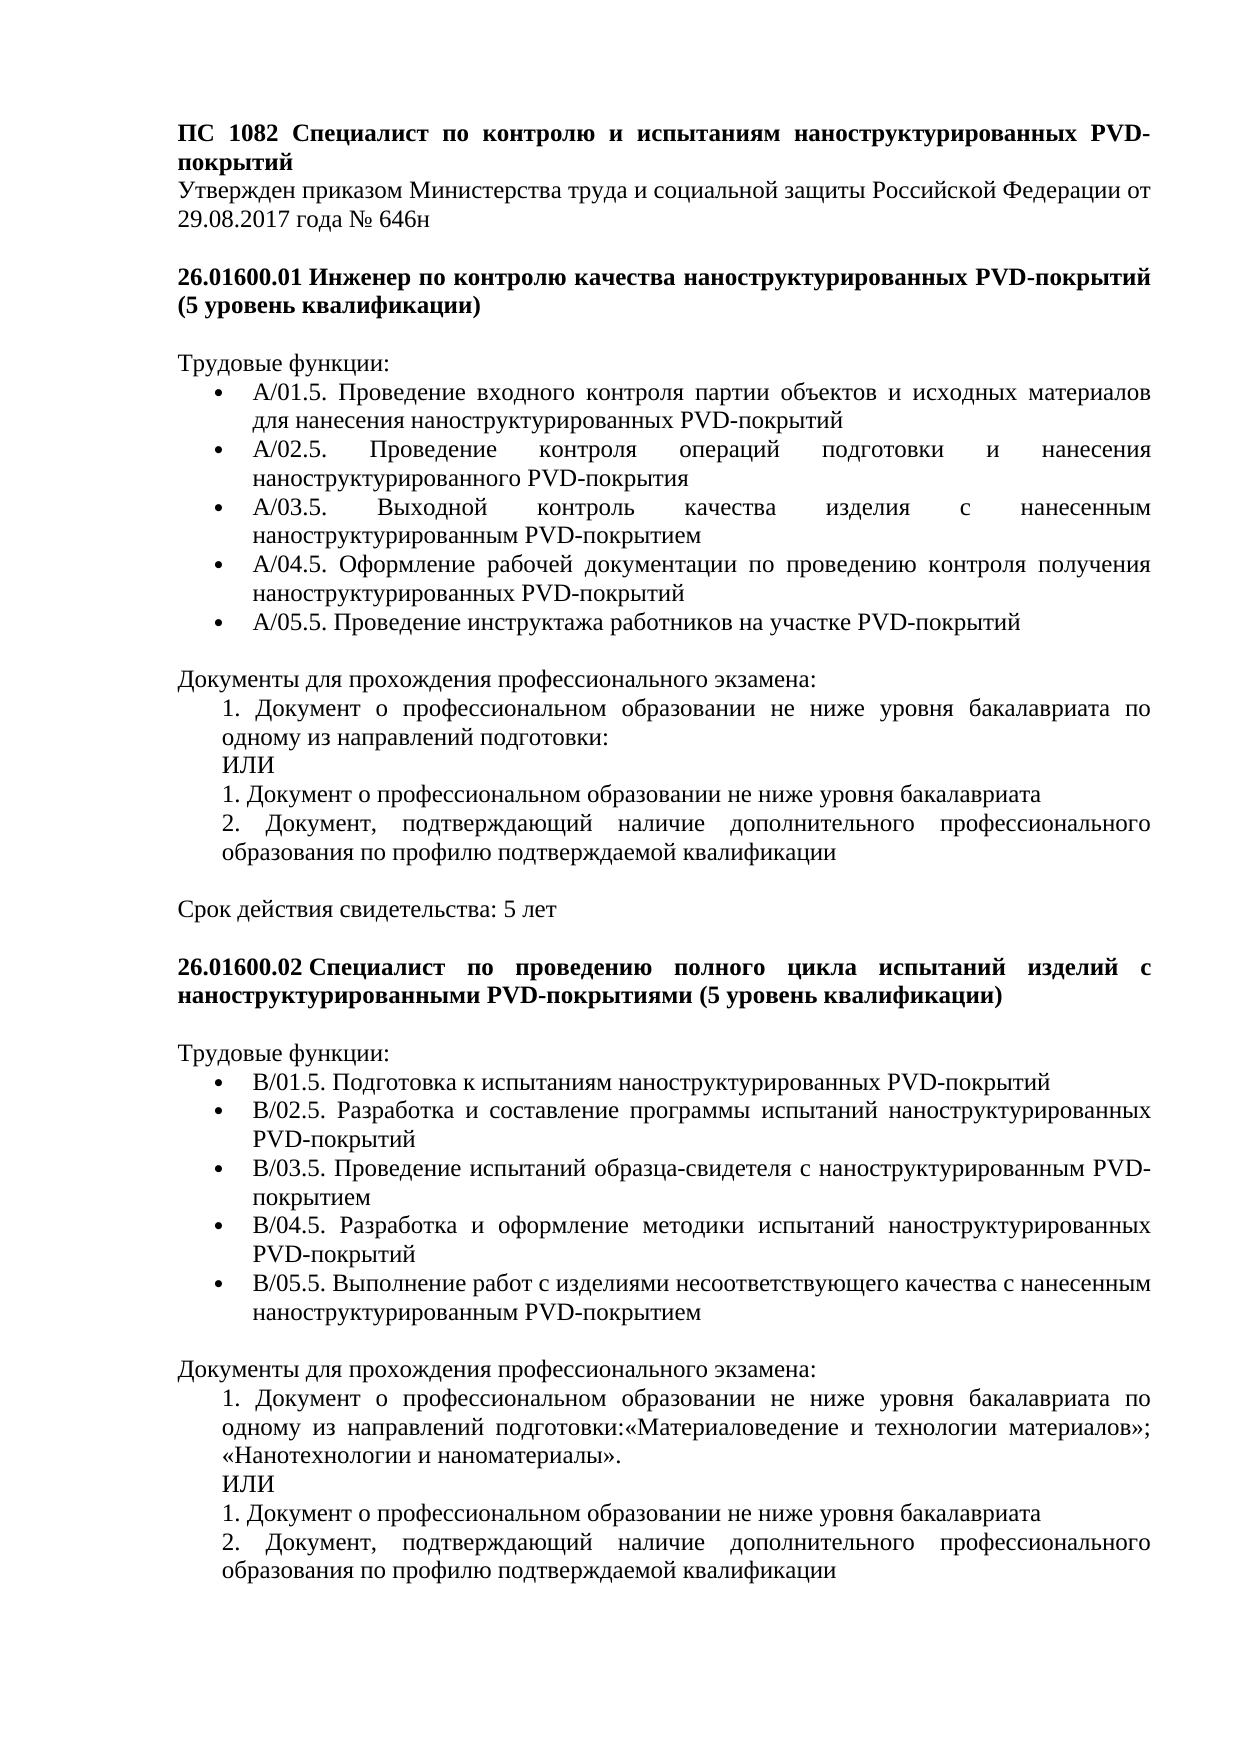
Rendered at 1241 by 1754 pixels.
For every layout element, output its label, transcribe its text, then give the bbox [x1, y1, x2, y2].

list B/04.5. Разработка и оформление методики испытаний наноструктурированных PVD-покрытий [215, 1211, 1152, 1268]
text Трудовые функции: [177, 348, 1152, 377]
list B/03.5. Проведение испытаний образца-свидетеля с наноструктурированным PVD-покрытием [215, 1153, 1152, 1211]
subtitle 26.01600.01 Инженер по контролю качества наноструктурированных PVD-покрытий (5 уровень квалификации) [177, 262, 1152, 319]
text 1. Документ о профессиональном образовании не ниже уровня бакалавриата [222, 1498, 1152, 1527]
text 1. Документ о профессиональном образовании не ниже уровня бакалавриата [222, 779, 1152, 808]
text 1. Документ о профессиональном образовании не ниже уровня бакалавриата по одному из направлений подготовки: [222, 693, 1152, 751]
list A/03.5. Выходной контроль качества изделия с нанесенным наноструктурированным PVD-покрытием [215, 492, 1152, 549]
list B/05.5. Выполнение работ с изделиями несоответствующего качества с нанесенным наноструктурированным PVD-покрытием [215, 1268, 1152, 1326]
text ИЛИ [222, 1469, 1152, 1498]
list A/02.5. Проведение контроля операций подготовки и нанесения наноструктурированного PVD-покрытия [215, 434, 1152, 492]
text Документы для прохождения профессионального экзамена: [177, 664, 1152, 693]
text 1. Документ о профессиональном образовании не ниже уровня бакалавриата по одному из направлений подготовки:«Материаловедение и технологии материалов»; «Нанотехнологии и наноматериалы». [222, 1383, 1152, 1469]
subtitle 26.01600.02 Специалист по проведению полного цикла испытаний изделий с наноструктурированными PVD-покрытиями (5 уровень квалификации) [177, 952, 1152, 1009]
text Утвержден приказом Министерства труда и социальной защиты Российской Федерации от 29.08.2017 года № 646н [177, 176, 1152, 233]
list B/01.5. Подготовка к испытаниям наноструктурированных PVD-покрытий [215, 1067, 1152, 1096]
list В/02.5. Разработка и составление программы испытаний наноструктурированных PVD-покрытий [215, 1096, 1152, 1153]
text Срок действия свидетельства: 5 лет [177, 894, 1152, 923]
text 2. Документ, подтверждающий наличие дополнительного профессионального образования по профилю подтверждаемой квалификации [222, 808, 1152, 866]
list A/01.5. Проведение входного контроля партии объектов и исходных материалов для нанесения наноструктурированных PVD-покрытий [215, 377, 1152, 434]
text Документы для прохождения профессионального экзамена: [177, 1354, 1152, 1383]
text Трудовые функции: [177, 1038, 1152, 1067]
subtitle ПС 1082 Специалист по контролю и испытаниям наноструктурированных PVD-покрытий [177, 118, 1152, 176]
list A/05.5. Проведение инструктажа работников на участке PVD-покрытий [215, 607, 1152, 636]
text ИЛИ [222, 751, 1152, 779]
list A/04.5. Оформление рабочей документации по проведению контроля получения наноструктурированных PVD-покрытий [215, 549, 1152, 607]
text 2. Документ, подтверждающий наличие дополнительного профессионального образования по профилю подтверждаемой квалификации [222, 1527, 1152, 1584]
